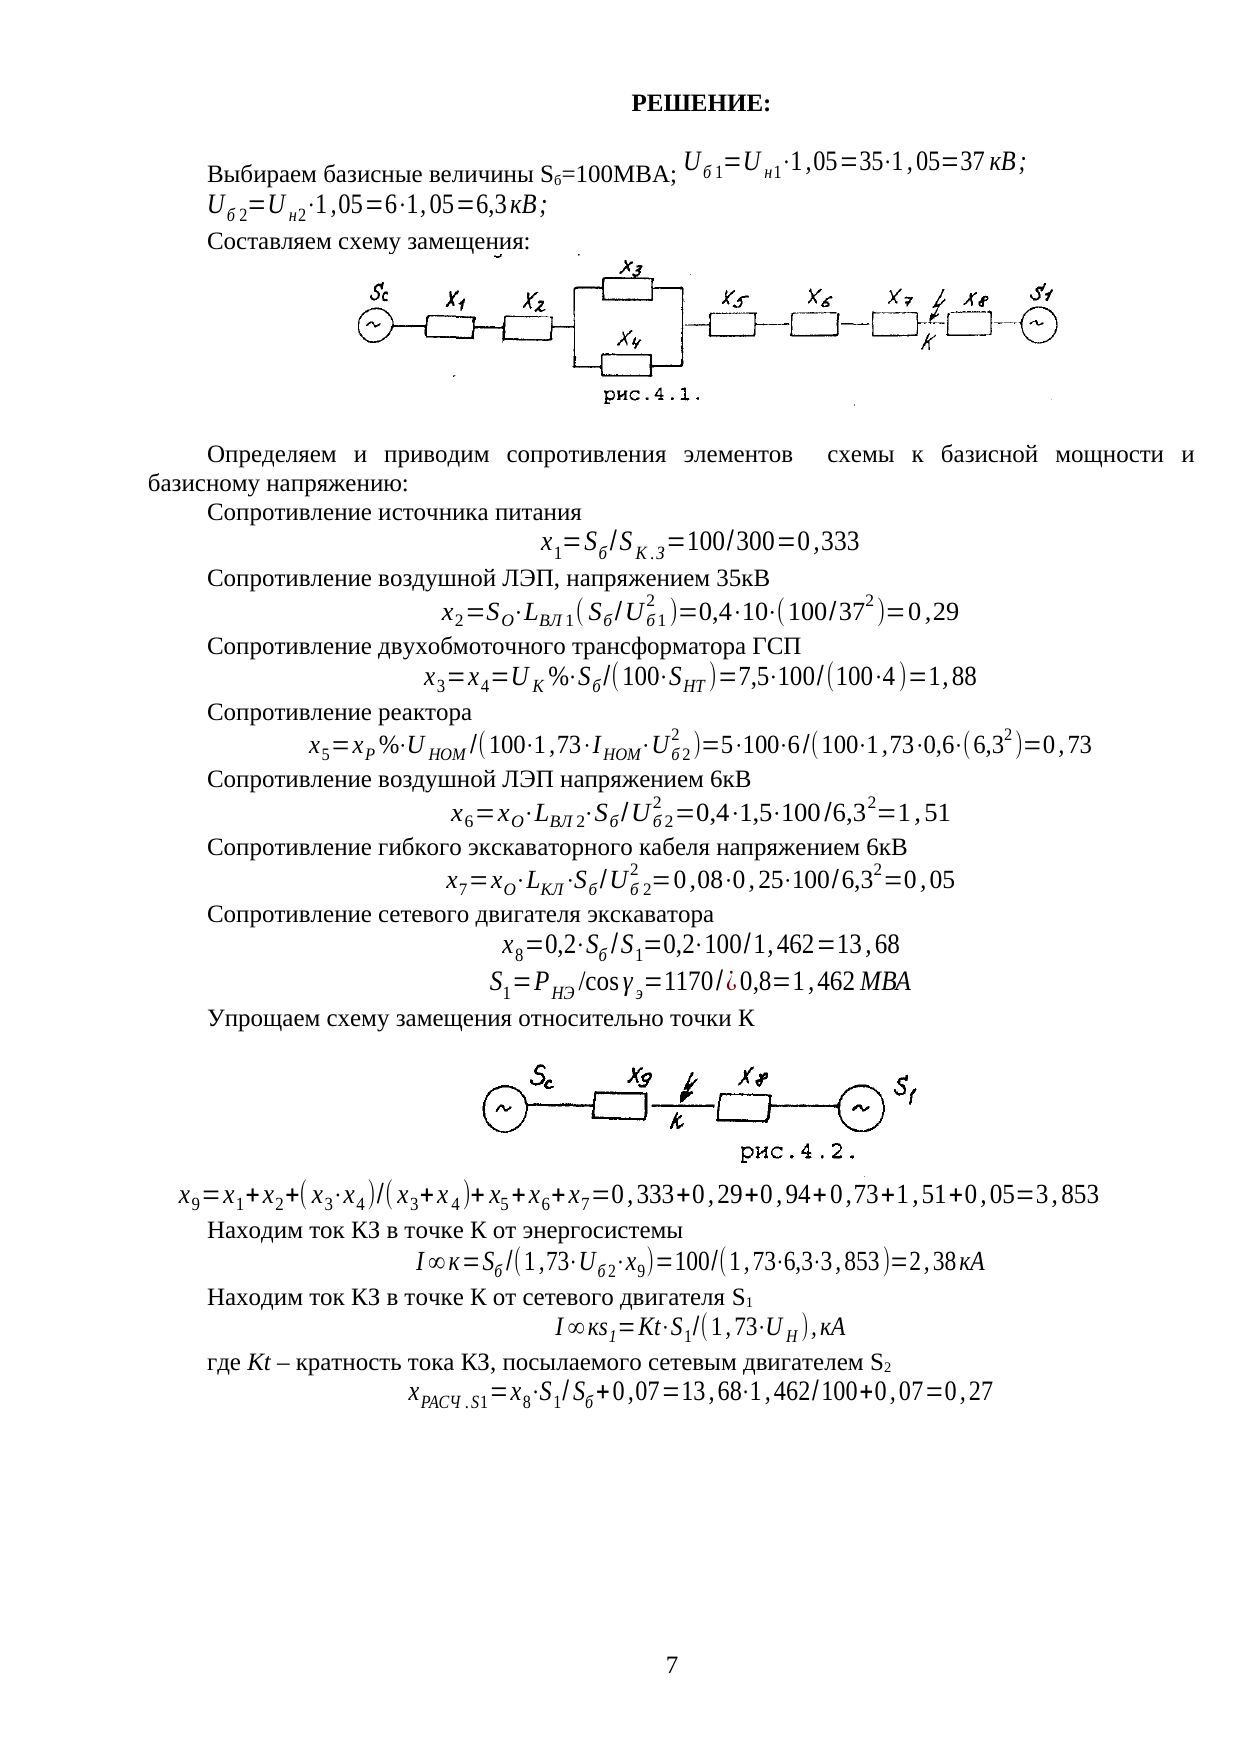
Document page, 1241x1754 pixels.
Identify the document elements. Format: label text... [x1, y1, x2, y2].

text Находим ток КЗ в точке К от сетевого двигателя S1 [148, 1282, 1196, 1310]
text Сопротивление источника питания [148, 497, 1196, 526]
text где Кt – кратность тока КЗ, посылаемого сетевым двигателем S2 [148, 1347, 1196, 1375]
text Составляем схему замещения: [148, 226, 1196, 254]
picture [332, 254, 1070, 411]
text Определяем и приводим сопротивления элементов схемы к базисной мощности и базисному напряжению: [148, 439, 1196, 497]
text Упрощаем схему замещения относительно точки К [148, 1003, 1196, 1032]
text Сопротивление воздушной ЛЭП, напряжением 35кВ [148, 563, 1196, 592]
text Сопротивление воздушной ЛЭП напряжением 6кВ [148, 764, 1196, 793]
text Сопротивление гибкого экскаваторного кабеля напряжением 6кВ [148, 832, 1196, 861]
text Сопротивление реактора [148, 697, 1196, 726]
text Сопротивление сетевого двигателя экскаватора [148, 899, 1196, 928]
text Выбираем базисные величины Sб=100МВА; [148, 145, 1196, 188]
text Находим ток КЗ в точке К от энергосистемы [148, 1215, 1196, 1244]
text Решение: [148, 88, 1196, 117]
picture [454, 1060, 949, 1178]
text Сопротивление двухобмоточного трансформатора ГСП [148, 631, 1196, 659]
